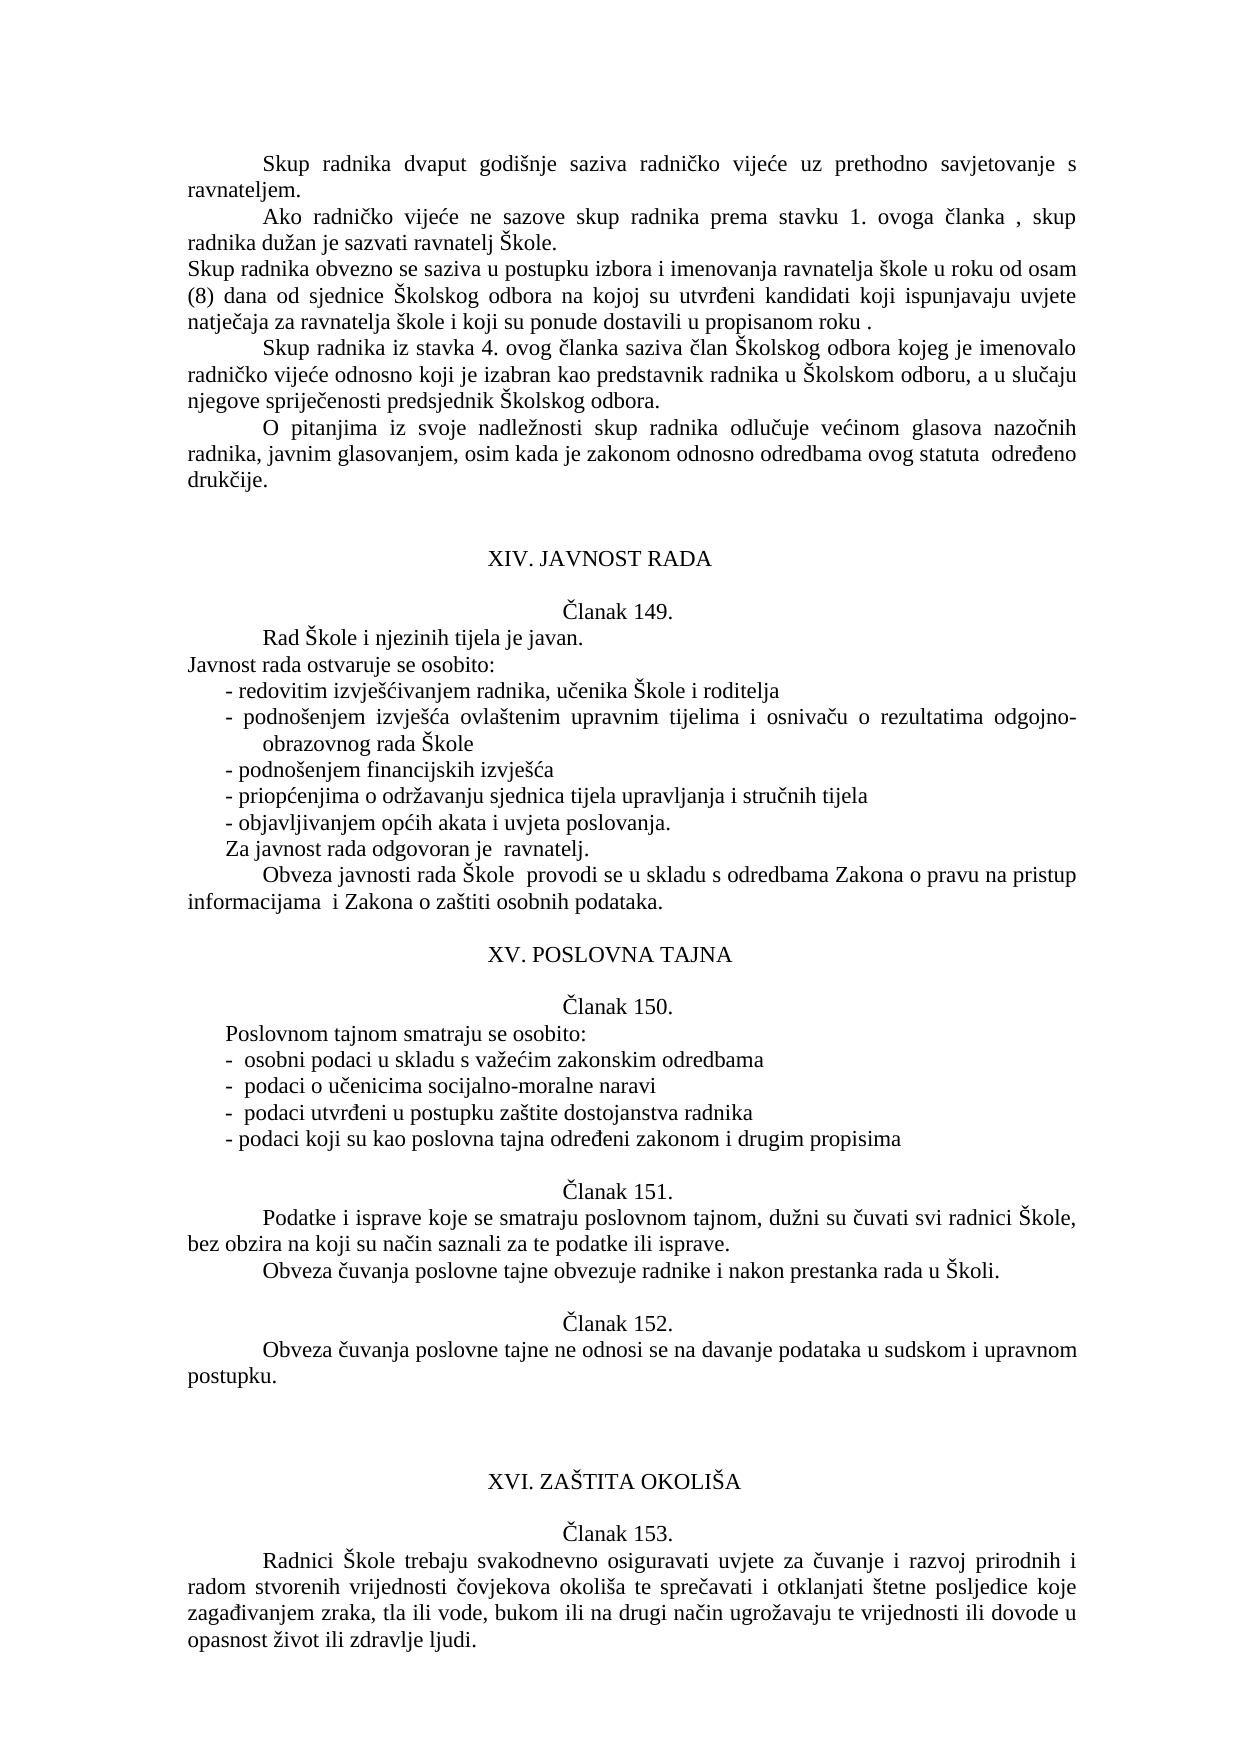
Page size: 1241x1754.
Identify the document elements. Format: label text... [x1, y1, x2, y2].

text Rad Škole i njezinih tijela je javan. [187, 624, 1078, 651]
text Za javnost rada odgovoran je ravnatelj. [187, 835, 1078, 862]
text Ako radničko vijeće ne sazove skup radnika prema stavku 1. ovoga članka , skup radnika dužan je sazvati ravnatelj Škole. [187, 203, 1078, 255]
text - priopćenjima o održavanju sjednica tijela upravljanja i stručnih tijela [225, 782, 1078, 809]
text - redovitim izvješćivanjem radnika, učenika Škole i roditelja [225, 677, 1078, 703]
text - podaci utvrđeni u postupku zaštite dostojanstva radnika [225, 1099, 1078, 1125]
text - podnošenjem izvješća ovlaštenim upravnim tijelima i osnivaču o rezultatima odgojno-obrazovnog rada Škole [225, 703, 1078, 756]
text Obveza čuvanja poslovne tajne ne odnosi se na davanje podataka u sudskom i upravnom postupku. [187, 1336, 1078, 1389]
text - podaci koji su kao poslovna tajna određeni zakonom i drugim propisima [225, 1125, 1078, 1151]
text XVI. ZAŠTITA OKOLIŠA [412, 1468, 1078, 1494]
text - podnošenjem financijskih izvješća [225, 756, 1078, 782]
text Obveza javnosti rada Škole provodi se u skladu s odredbama Zakona o pravu na pristup informacijama i Zakona o zaštiti osobnih podataka. [187, 862, 1078, 914]
text Skup radnika iz stavka 4. ovog članka saziva član Školskog odbora kojeg je imenovalo radničko vijeće odnosno koji je izabran kao predstavnik radnika u Školskom odboru, a u slučaju njegove spriječenosti predsjednik Školskog odbora. [187, 334, 1078, 413]
text - osobni podaci u skladu s važećim zakonskim odredbama [225, 1046, 1078, 1072]
text XIV. JAVNOST RADA [412, 545, 1078, 572]
text - objavljivanjem općih akata i uvjeta poslovanja. [225, 809, 1078, 835]
text Obveza čuvanja poslovne tajne obvezuje radnike i nakon prestanka rada u Školi. [187, 1257, 1078, 1283]
text Članak 152. [487, 1309, 1078, 1336]
text Skup radnika obvezno se saziva u postupku izbora i imenovanja ravnatelja škole u roku od osam (8) dana od sjednice Školskog odbora na kojoj su utvrđeni kandidati koji ispunjavaju uvjete natječaja za ravnatelja škole i koji su ponude dostavili u propisanom roku . [187, 255, 1078, 334]
text Članak 151. [487, 1178, 1078, 1204]
text - podaci o učenicima socijalno-moralne naravi [225, 1072, 1078, 1099]
text XV. POSLOVNA TAJNA [412, 941, 1078, 967]
text Članak 149. [487, 598, 1078, 624]
text Podatke i isprave koje se smatraju poslovnom tajnom, dužni su čuvati svi radnici Škole, bez obzira na koji su način saznali za te podatke ili isprave. [187, 1204, 1078, 1257]
text Javnost rada ostvaruje se osobito: [187, 651, 1078, 677]
text Poslovnom tajnom smatraju se osobito: [187, 1020, 1078, 1046]
text Radnici Škole trebaju svakodnevno osiguravati uvjete za čuvanje i razvoj prirodnih i radom stvorenih vrijednosti čovjekova okoliša te sprečavati i otklanjati štetne posljedice koje zagađivanjem zraka, tla ili vode, bukom ili na drugi način ugrožavaju te vrijednosti ili dovode u opasnost život ili zdravlje ljudi. [187, 1547, 1078, 1652]
text O pitanjima iz svoje nadležnosti skup radnika odlučuje većinom glasova nazočnih radnika, javnim glasovanjem, osim kada je zakonom odnosno odredbama ovog statuta određeno drukčije. [187, 413, 1078, 493]
text Članak 153. [487, 1520, 1078, 1547]
text Skup radnika dvaput godišnje saziva radničko vijeće uz prethodno savjetovanje s ravnateljem. [187, 150, 1078, 203]
text Članak 150. [487, 993, 1078, 1020]
